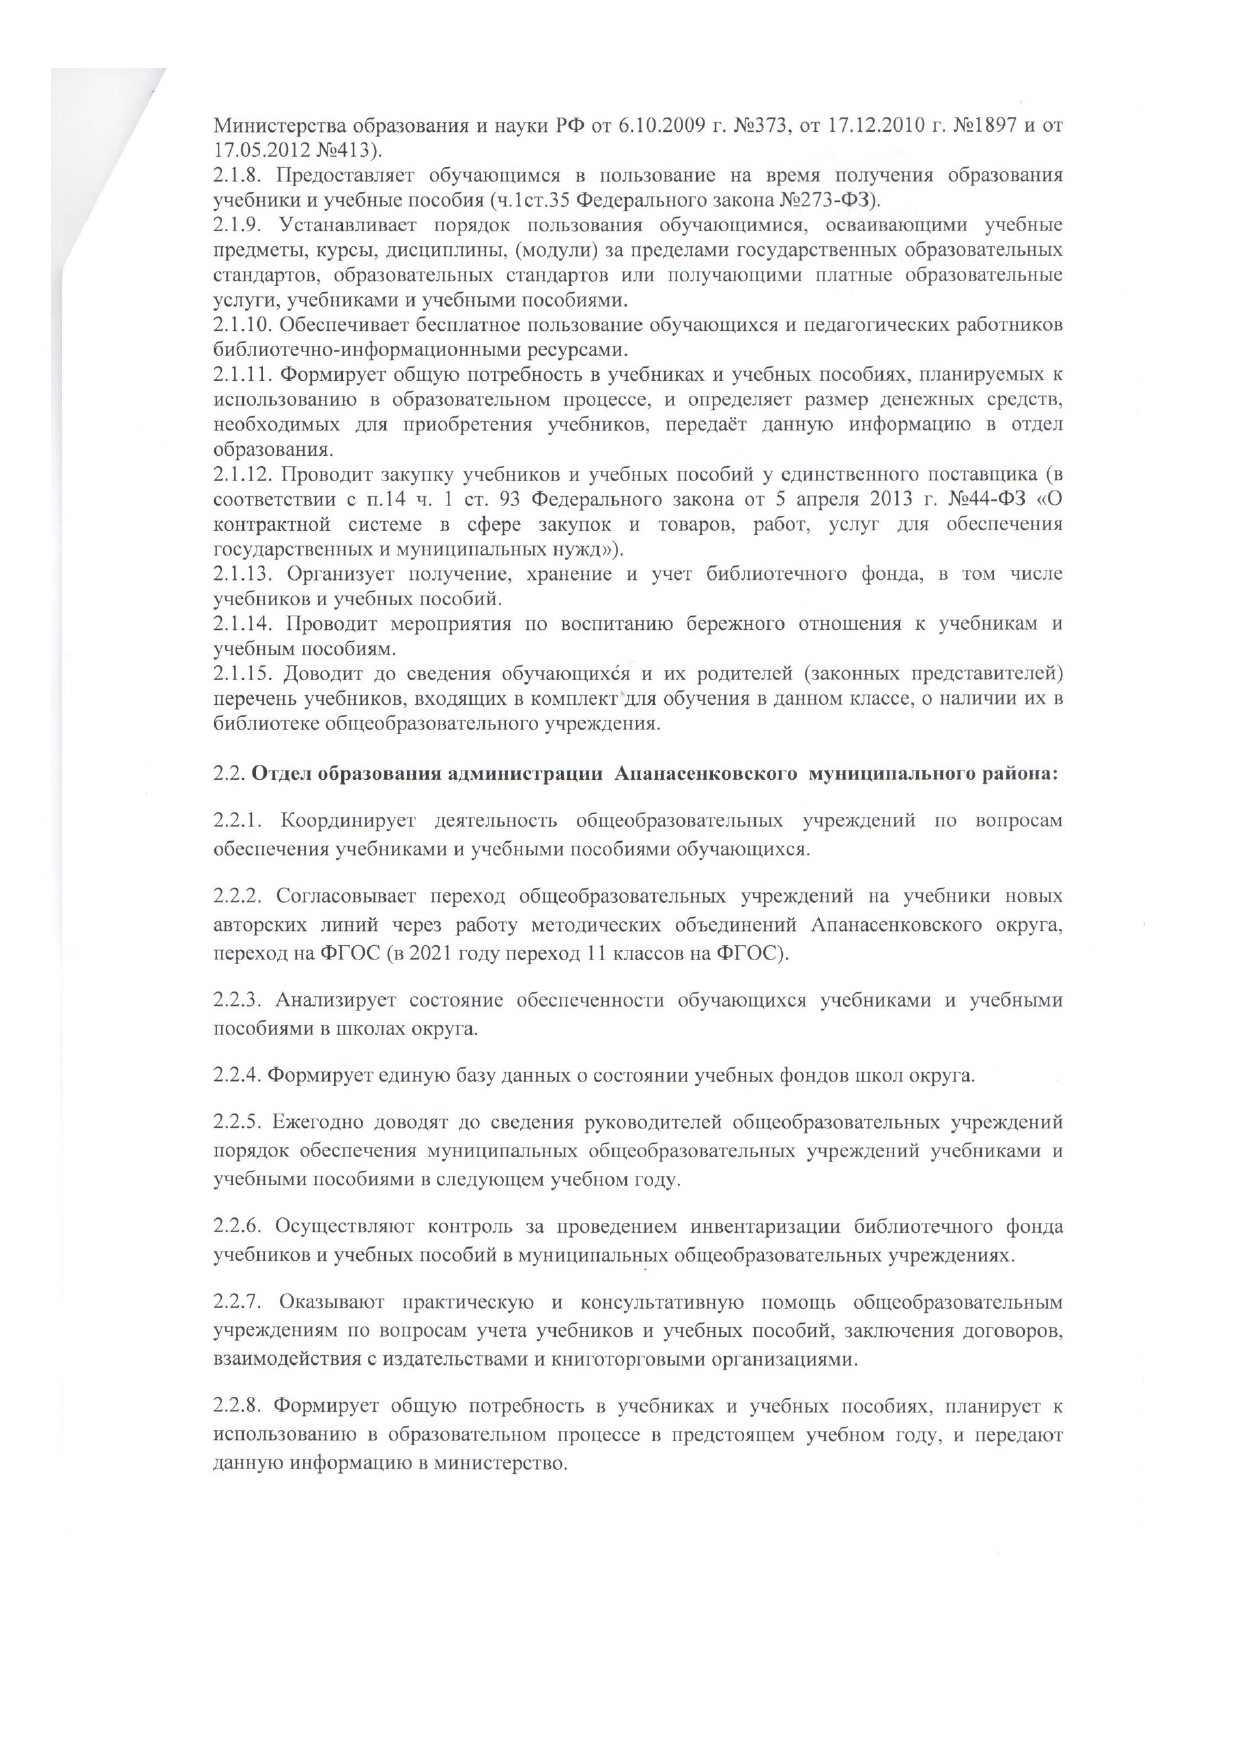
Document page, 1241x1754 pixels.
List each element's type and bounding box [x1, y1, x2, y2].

picture [44, 44, 1152, 1567]
